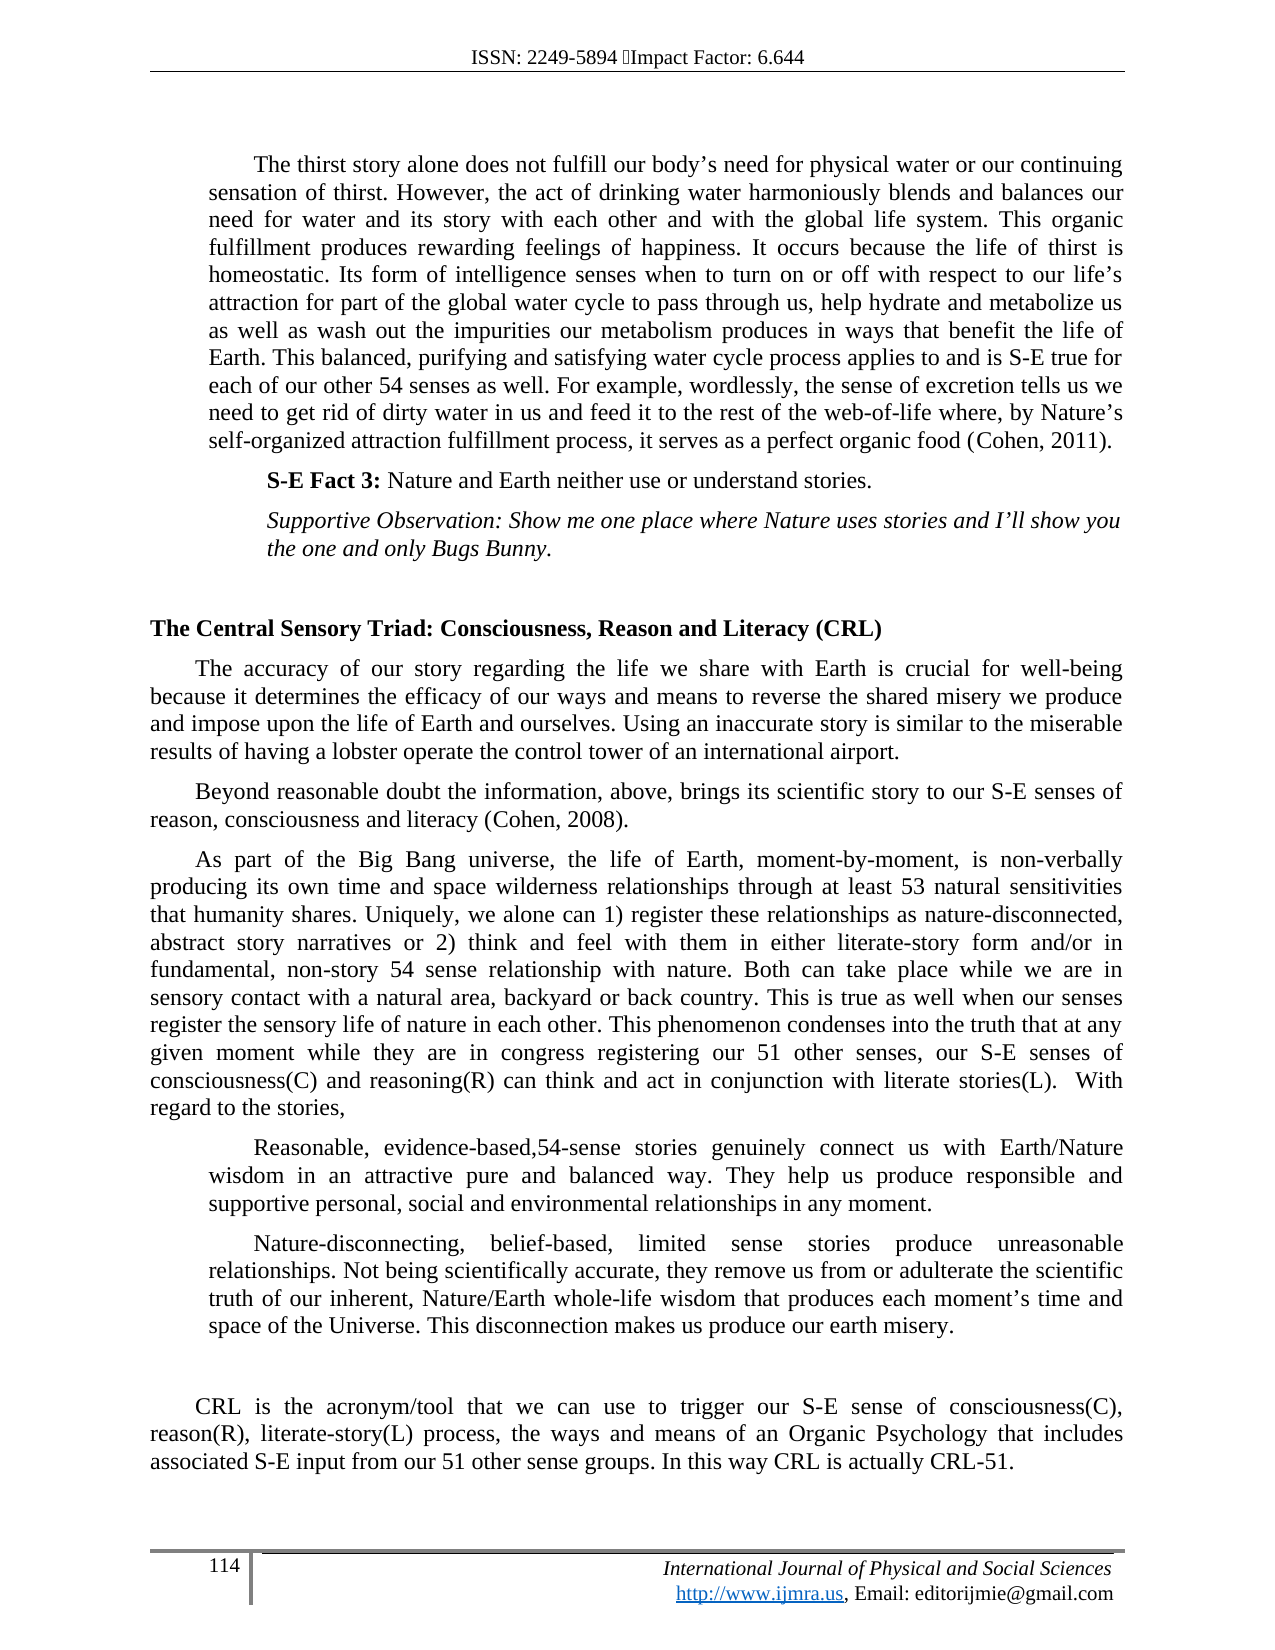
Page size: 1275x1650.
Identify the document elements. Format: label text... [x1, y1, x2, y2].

text As part of the Big Bang universe, the life of Earth, moment-by-moment, is non-verbally producing its own time and space wilderness relationships through at least 53 natural sensitivities that humanity shares. Uniquely, we alone can 1) register these relationships as nature-disconnected, abstract story narratives or 2) think and feel with them in either literate-story form and/or in fundamental, non-story 54 sense relationship with nature. Both can take place while we are in sensory contact with a natural area, backyard or back country. This is true as well when our senses register the sensory life of nature in each other. This phenomenon condenses into the truth that at any given moment while they are in congress registering our 51 other senses, our S-E senses of consciousness(C) and reasoning(R) can think and act in conjunction with literate stories(L). With regard to the stories, [150, 845, 1125, 1121]
text The thirst story alone does not fulfill our body’s need for physical water or our continuing sensation of thirst. However, the act of drinking water harmoniously blends and balances our need for water and its story with each other and with the global life system. This organic fulfillment produces rewarding feelings of happiness. It occurs because the life of thirst is homeostatic. Its form of intelligence senses when to turn on or off with respect to our life’s attraction for part of the global water cycle to pass through us, help hydrate and metabolize us as well as wash out the impurities our metabolism produces in ways that benefit the life of Earth. This balanced, purifying and satisfying water cycle process applies to and is S-E true for each of our other 54 senses as well. For example, wordlessly, the sense of excretion tells us we need to get rid of dirty water in us and feed it to the rest of the web-of-life where, by Nature’s self-organized attraction fulfillment process, it serves as a perfect organic food (Cohen, 2011). [208, 150, 1125, 454]
text CRL is the acronym/tool that we can use to trigger our S-E sense of consciousness(C), reason(R), literate-story(L) process, the ways and means of an Organic Psychology that includes associated S-E input from our 51 other sense groups. In this way CRL is actually CRL-51. [150, 1392, 1125, 1474]
text The Central Sensory Triad: Consciousness, Reason and Literacy (CRL) [150, 614, 1125, 642]
text Beyond reasonable doubt the information, above, brings its scientific story to our S-E senses of reason, consciousness and literacy (Cohen, 2008). [150, 777, 1125, 832]
text Nature-disconnecting, belief-based, limited sense stories produce unreasonable relationships. Not being scientifically accurate, they remove us from or adulterate the scientific truth of our inherent, Nature/Earth whole-life wisdom that produces each moment’s time and space of the Universe. This disconnection makes us produce our earth misery. [208, 1229, 1125, 1339]
text S-E Fact 3: Nature and Earth neither use or understand stories. [150, 466, 1125, 494]
text The accuracy of our story regarding the life we share with Earth is crucial for well-being because it determines the efficacy of our ways and means to reverse the shared misery we produce and impose upon the life of Earth and ourselves. Using an inaccurate story is similar to the miserable results of having a lobster operate the control tower of an international airport. [150, 654, 1125, 764]
text Supportive Observation: Show me one place where Nature uses stories and I’ll show you the one and only Bugs Bunny. [267, 506, 1125, 561]
text Reasonable, evidence-based,54-sense stories genuinely connect us with Earth/Nature wisdom in an attractive pure and balanced way. They help us produce responsible and supportive personal, social and environmental relationships in any moment. [208, 1133, 1125, 1216]
